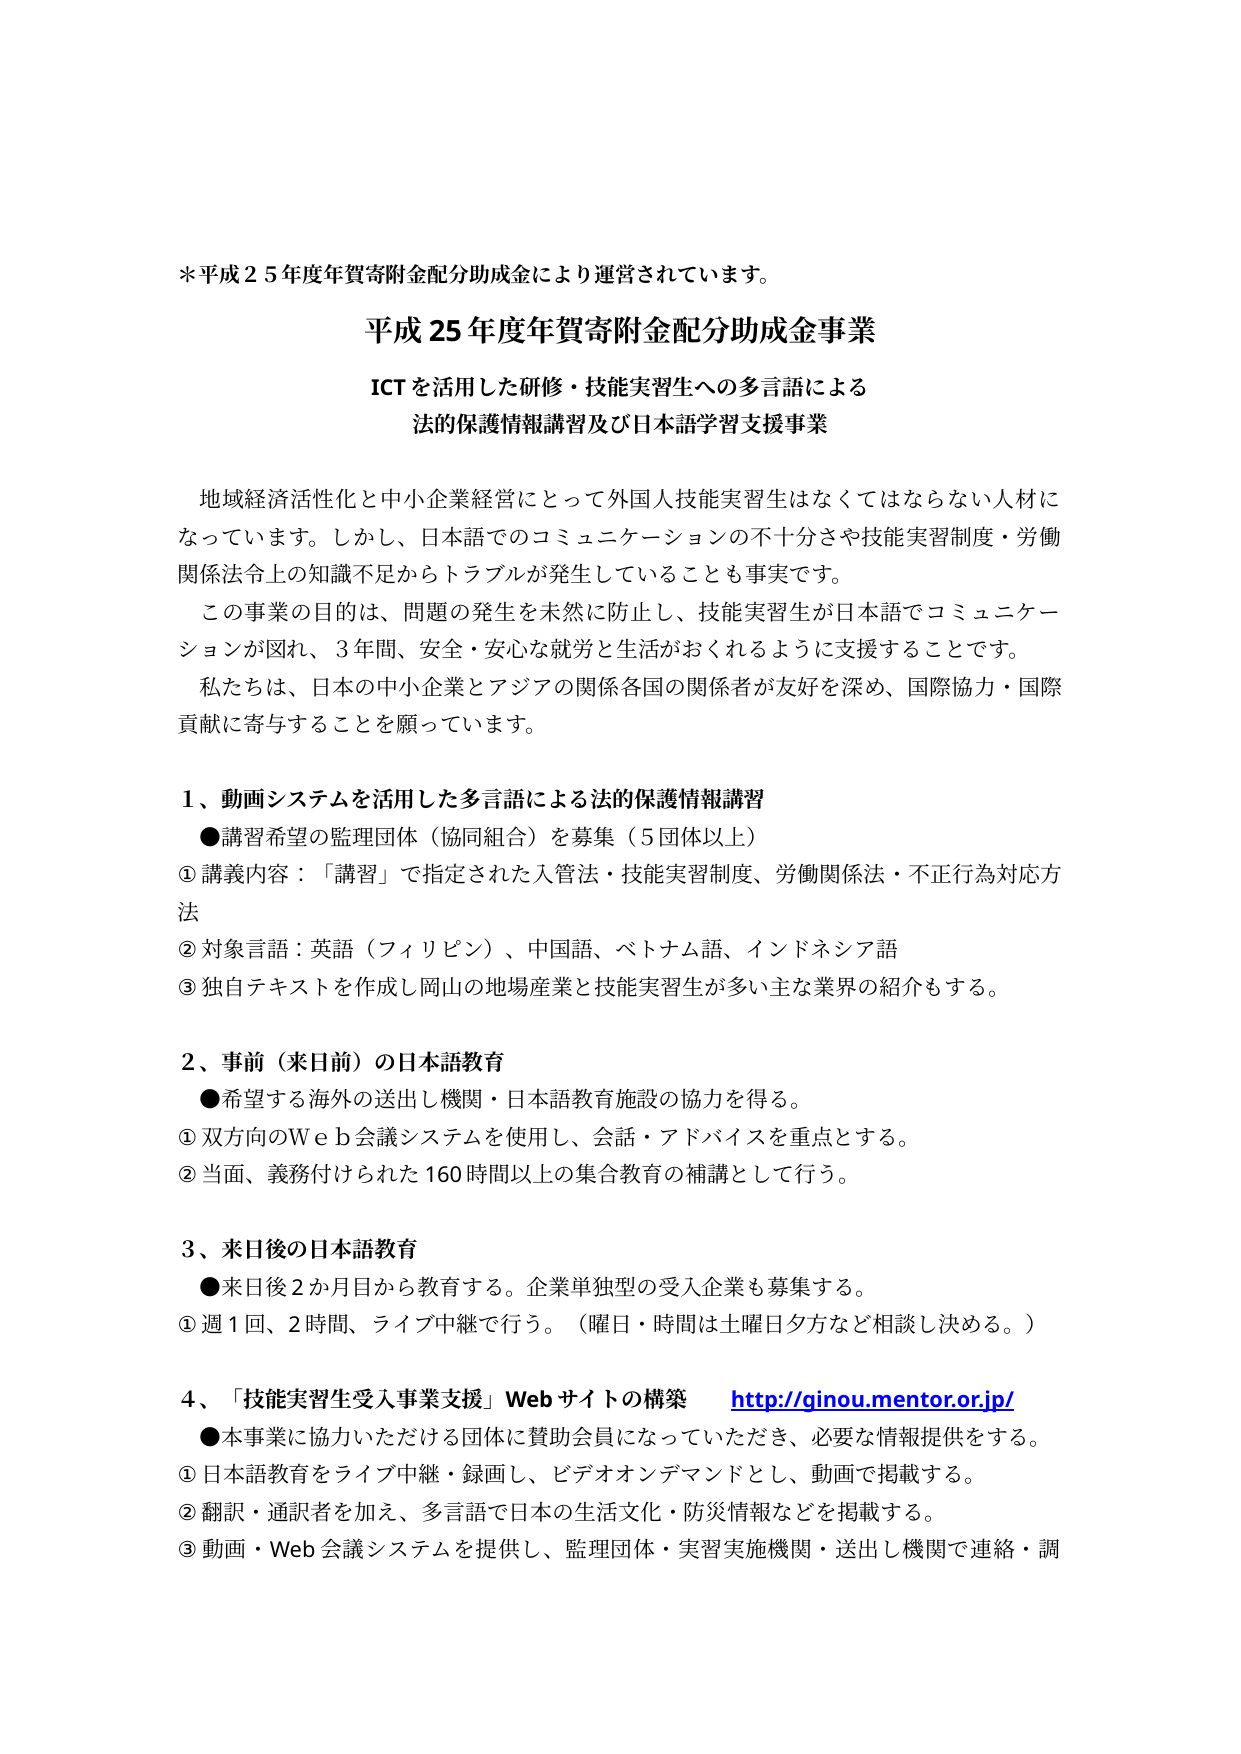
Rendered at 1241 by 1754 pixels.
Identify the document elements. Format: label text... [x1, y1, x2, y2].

text 平成25年度年賀寄附金配分助成金事業 [177, 292, 1063, 367]
text ４、「技能実習生受入事業支援」Webサイトの構築 http://ginou.mentor.or.jp/ [177, 1379, 1063, 1417]
text 私たちは、日本の中小企業とアジアの関係各国の関係者が友好を深め、国際協力・国際貢献に寄与することを願っています。 [177, 667, 1063, 742]
text ●本事業に協力いただける団体に賛助会員になっていただき、必要な情報提供をする。 [177, 1417, 1063, 1454]
text ２、事前（来日前）の日本語教育 [177, 1042, 1063, 1079]
text ②対象言語：英語（フィリピン）、中国語、ベトナム語、インドネシア語 [177, 929, 1063, 967]
text この事業の目的は、問題の発生を未然に防止し、技能実習生が日本語でコミュニケーションが図れ、３年間、安全・安心な就労と生活がおくれるように支援することです。 [177, 592, 1063, 667]
text ＊平成２５年度年賀寄附金配分助成金により運営されています。 [177, 254, 1063, 292]
text 地域経済活性化と中小企業経営にとって外国人技能実習生はなくてはならない人材になっています。しかし、日本語でのコミュニケーションの不十分さや技能実習制度・労働関係法令上の知識不足からトラブルが発生していることも事実です。 [177, 479, 1063, 592]
text ①講義内容：「講習」で指定された入管法・技能実習制度、労働関係法・不正行為対応方法 [177, 854, 1063, 929]
text ICTを活用した研修・技能実習生への多言語による [177, 367, 1063, 404]
text ①双方向のＷｅｂ会議システムを使用し、会話・アドバイスを重点とする。 [177, 1117, 1063, 1154]
text ②当面、義務付けられた160時間以上の集合教育の補講として行う。 [177, 1154, 1063, 1192]
text ②翻訳・通訳者を加え、多言語で日本の生活文化・防災情報などを掲載する。 [177, 1492, 1063, 1529]
text 法的保護情報講習及び日本語学習支援事業 [177, 404, 1063, 442]
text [177, 1529, 1063, 1567]
text ●来日後2か月目から教育する。企業単独型の受入企業も募集する。 [177, 1267, 1063, 1304]
text ●希望する海外の送出し機関・日本語教育施設の協力を得る。 [177, 1079, 1063, 1117]
text ３、来日後の日本語教育 [177, 1229, 1063, 1267]
text ③独自テキストを作成し岡山の地場産業と技能実習生が多い主な業界の紹介もする。 [177, 967, 1063, 1004]
text ①週1回、2時間、ライブ中継で行う。（曜日・時間は土曜日夕方など相談し決める。） [177, 1304, 1063, 1342]
text ①日本語教育をライブ中継・録画し、ビデオオンデマンドとし、動画で掲載する。 [177, 1454, 1063, 1492]
text １、動画システムを活用した多言語による法的保護情報講習 [177, 779, 1063, 817]
text ●講習希望の監理団体（協同組合）を募集（５団体以上） [177, 817, 1063, 854]
